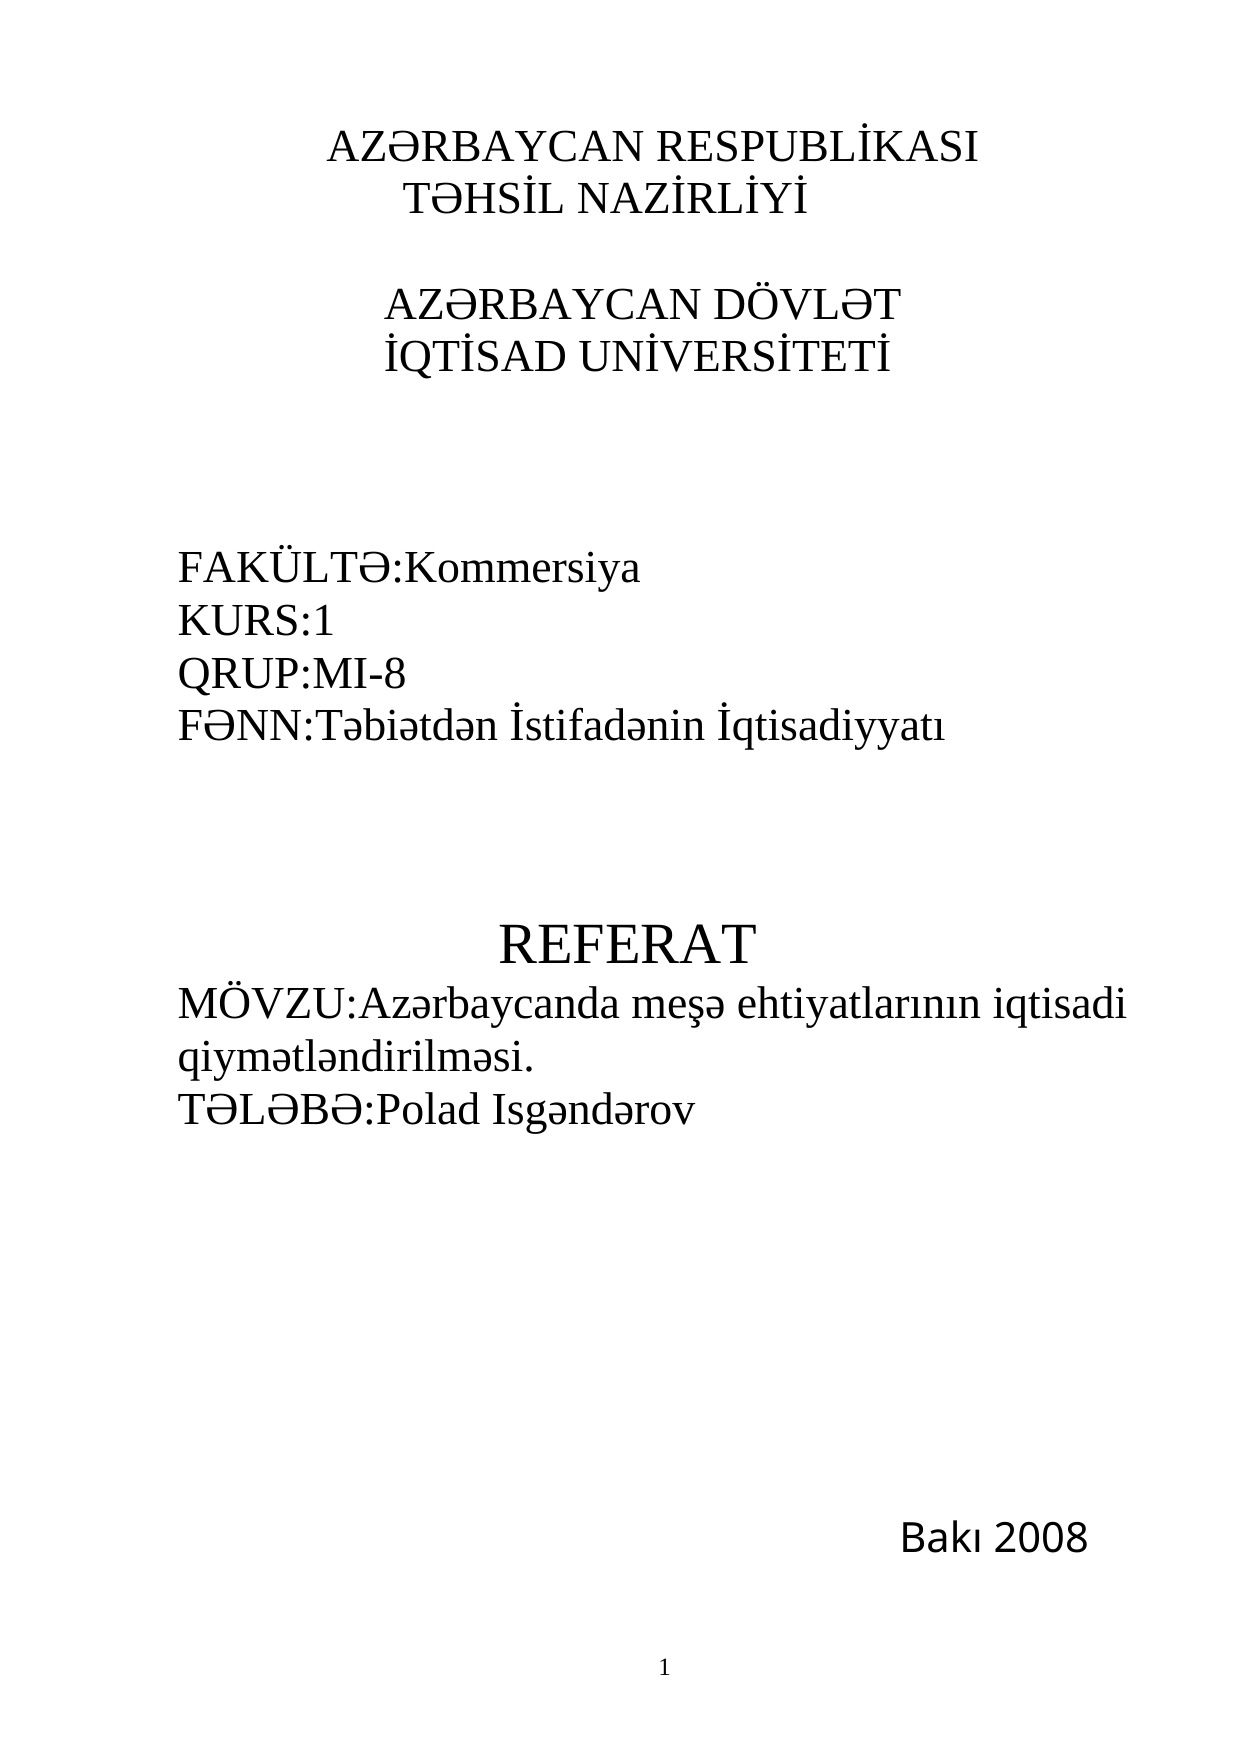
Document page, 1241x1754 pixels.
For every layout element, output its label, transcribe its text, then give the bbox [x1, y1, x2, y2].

text QRUP:8 [177, 645, 1152, 698]
text KURS:1 [177, 592, 1152, 645]
text TƏLƏBƏ:Polad Isgəndərov [177, 1081, 1152, 1134]
text REFERAT MÖVZU:Azərbaycanda meşə ehtiyatlarının iqtisadi qiymətləndirilməsi. [177, 909, 1152, 1081]
text FƏNN:Təbiətdən İstifadənin İqtisadiyyatı [177, 698, 1152, 751]
text AZƏRBAYCAN DÖVLƏT İQTİSAD UNİVERSİTETİ [383, 276, 1152, 382]
text AZƏRBAYCAN RESPUBLİKASI TƏHSİL NAZİRLİYİ [177, 118, 1152, 223]
text Bakı 2008 [177, 1508, 1152, 1564]
text FAKÜLTƏ:Kommersiya [177, 540, 1152, 592]
